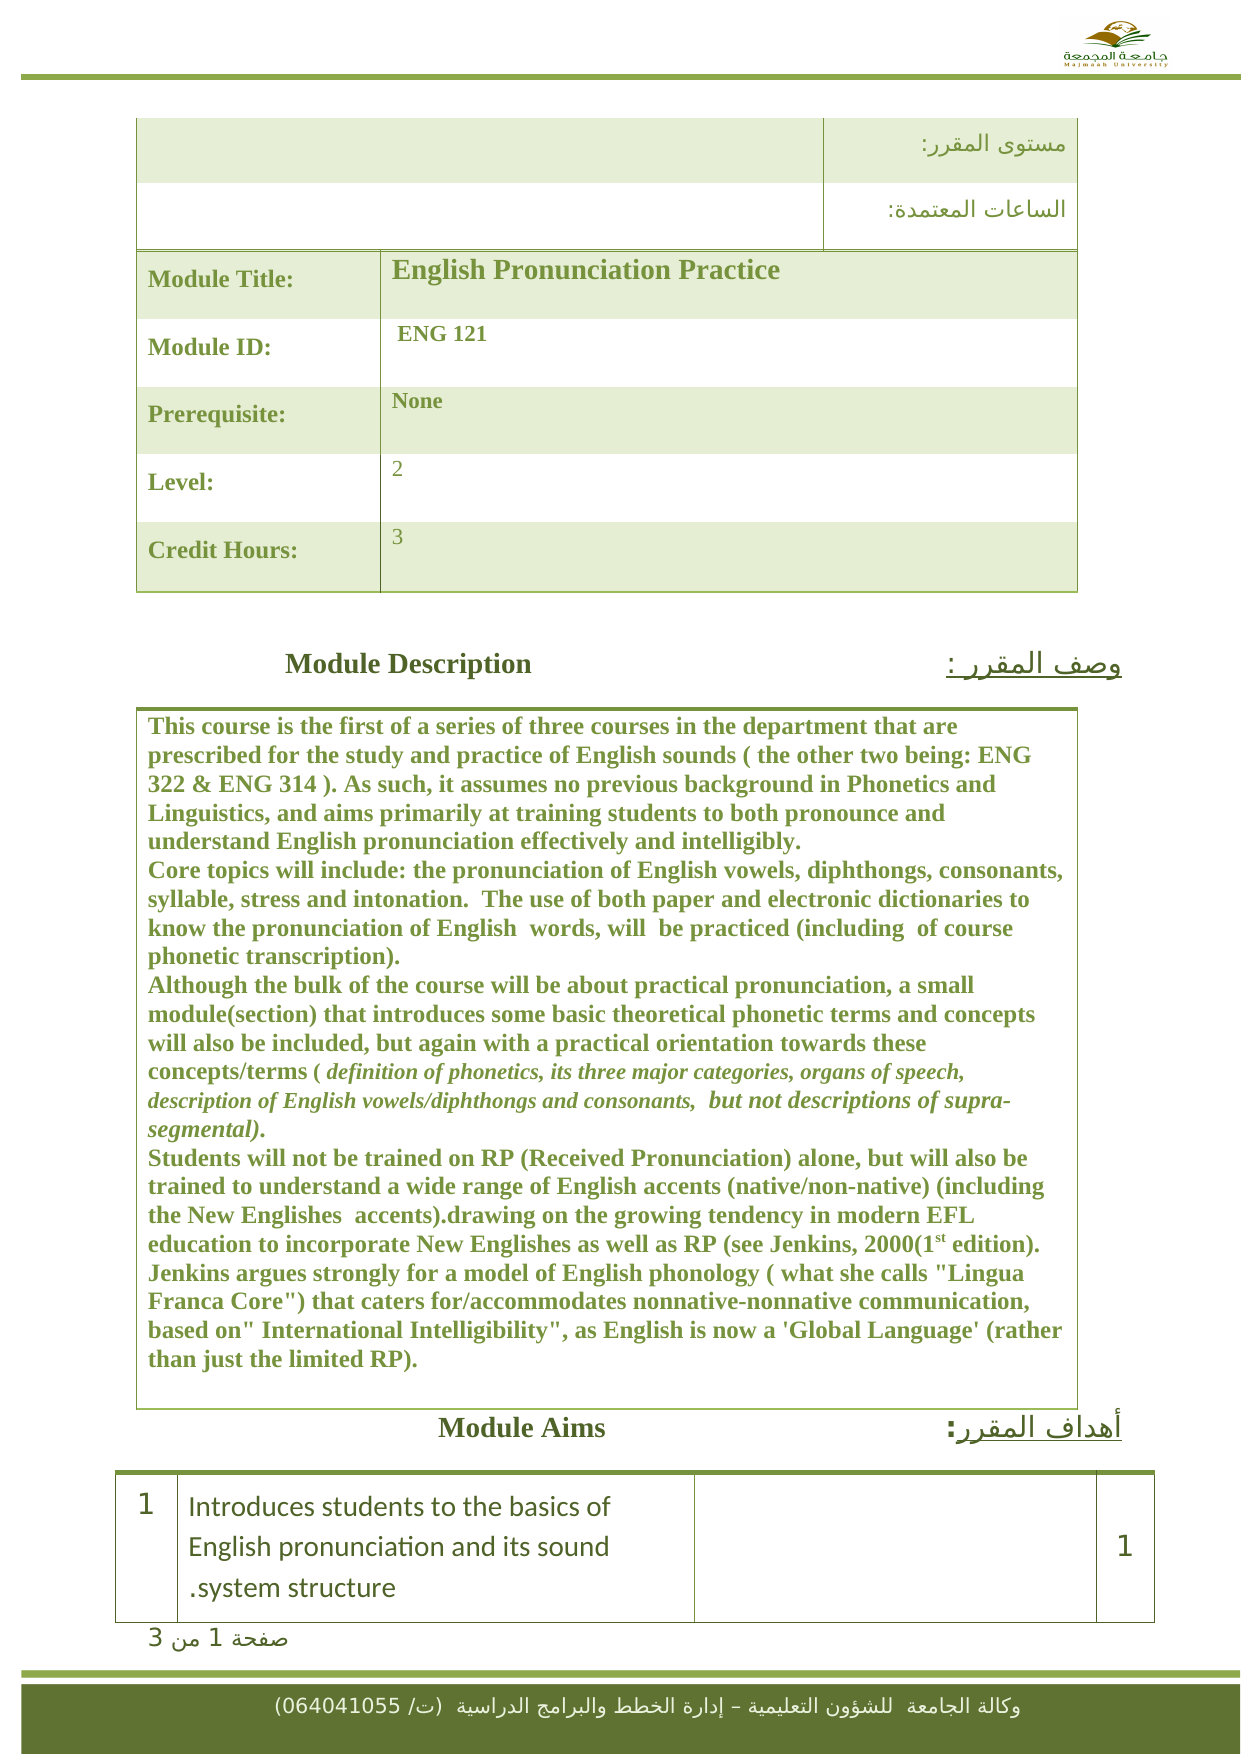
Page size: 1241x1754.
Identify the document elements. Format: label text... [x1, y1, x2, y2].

table_cell None [381, 387, 1077, 454]
table_cell الساعات المعتمدة: [824, 184, 1077, 249]
table_header Introduces students to the basics of English pronunciation and its sound system structure. [178, 1475, 694, 1621]
picture [21, 17, 1241, 152]
table_cell Credit Hours: [137, 523, 380, 591]
table_cell Level: [137, 455, 380, 522]
table_cell English Pronunciation Practice [381, 252, 1077, 319]
table_cell ENG 121 [381, 320, 1077, 387]
table_cell مستوى المقرر: [824, 118, 1077, 183]
table_header [695, 1475, 1096, 1621]
table_cell 2 [381, 455, 1077, 522]
table_cell [137, 184, 823, 249]
text وصف المقرر : Module Description [148, 647, 1122, 681]
table_cell Prerequisite: [137, 387, 380, 454]
table_cell Module ID: [137, 320, 380, 387]
table_cell [137, 118, 823, 183]
table_cell Module Title: [137, 252, 380, 319]
table_cell 3 [381, 523, 1077, 591]
table_header 1 [116, 1475, 177, 1621]
table_header 1 [1097, 1475, 1154, 1621]
picture [21, 1651, 1241, 1754]
text أهداف المقرر: Module Aims [148, 1410, 1122, 1444]
table_header This course is the first of a series of three courses in the department that are prescribed for the study and practice of English sounds ( the other two being: ENG 322 & ENG 314 ). As such, it assumes no previous background in Phonetics and Linguistics, and aims primarily at training students to both pronounce and understand English pronunciation effectively and intelligibly. Core topics will include: the pronunciation of English vowels, diphthongs, consonants, syllable, stress and intonation. The use of both paper and electronic dictionaries to know the pronunciation of English words, will be practiced (including of course phonetic transcription). Although the bulk of the course will be about practical pronunciation, a small module(section) that introduces some basic theoretical phonetic terms and concepts will also be included, but again with a practical orientation towards these concepts/terms ( definition of phonetics, its three major categories, organs of speech, description of English vowels/diphthongs and consonants, but not descriptions of supra-segmental). Students will not be trained on RP (Received Pronunciation) alone, but will also be trained to understand a wide range of English accents (native/non-native) (including the New Englishes accents).drawing on the growing tendency in modern EFL education to incorporate New Englishes as well as RP (see Jenkins, 2000(1st edition). Jenkins argues strongly for a model of English phonology ( what she calls "Lingua Franca Core") that caters for/accommodates nonnative-nonnative communication, based on" International Intelligibility", as English is now a 'Global Language' (rather than just the limited RP). [137, 711, 1077, 1408]
